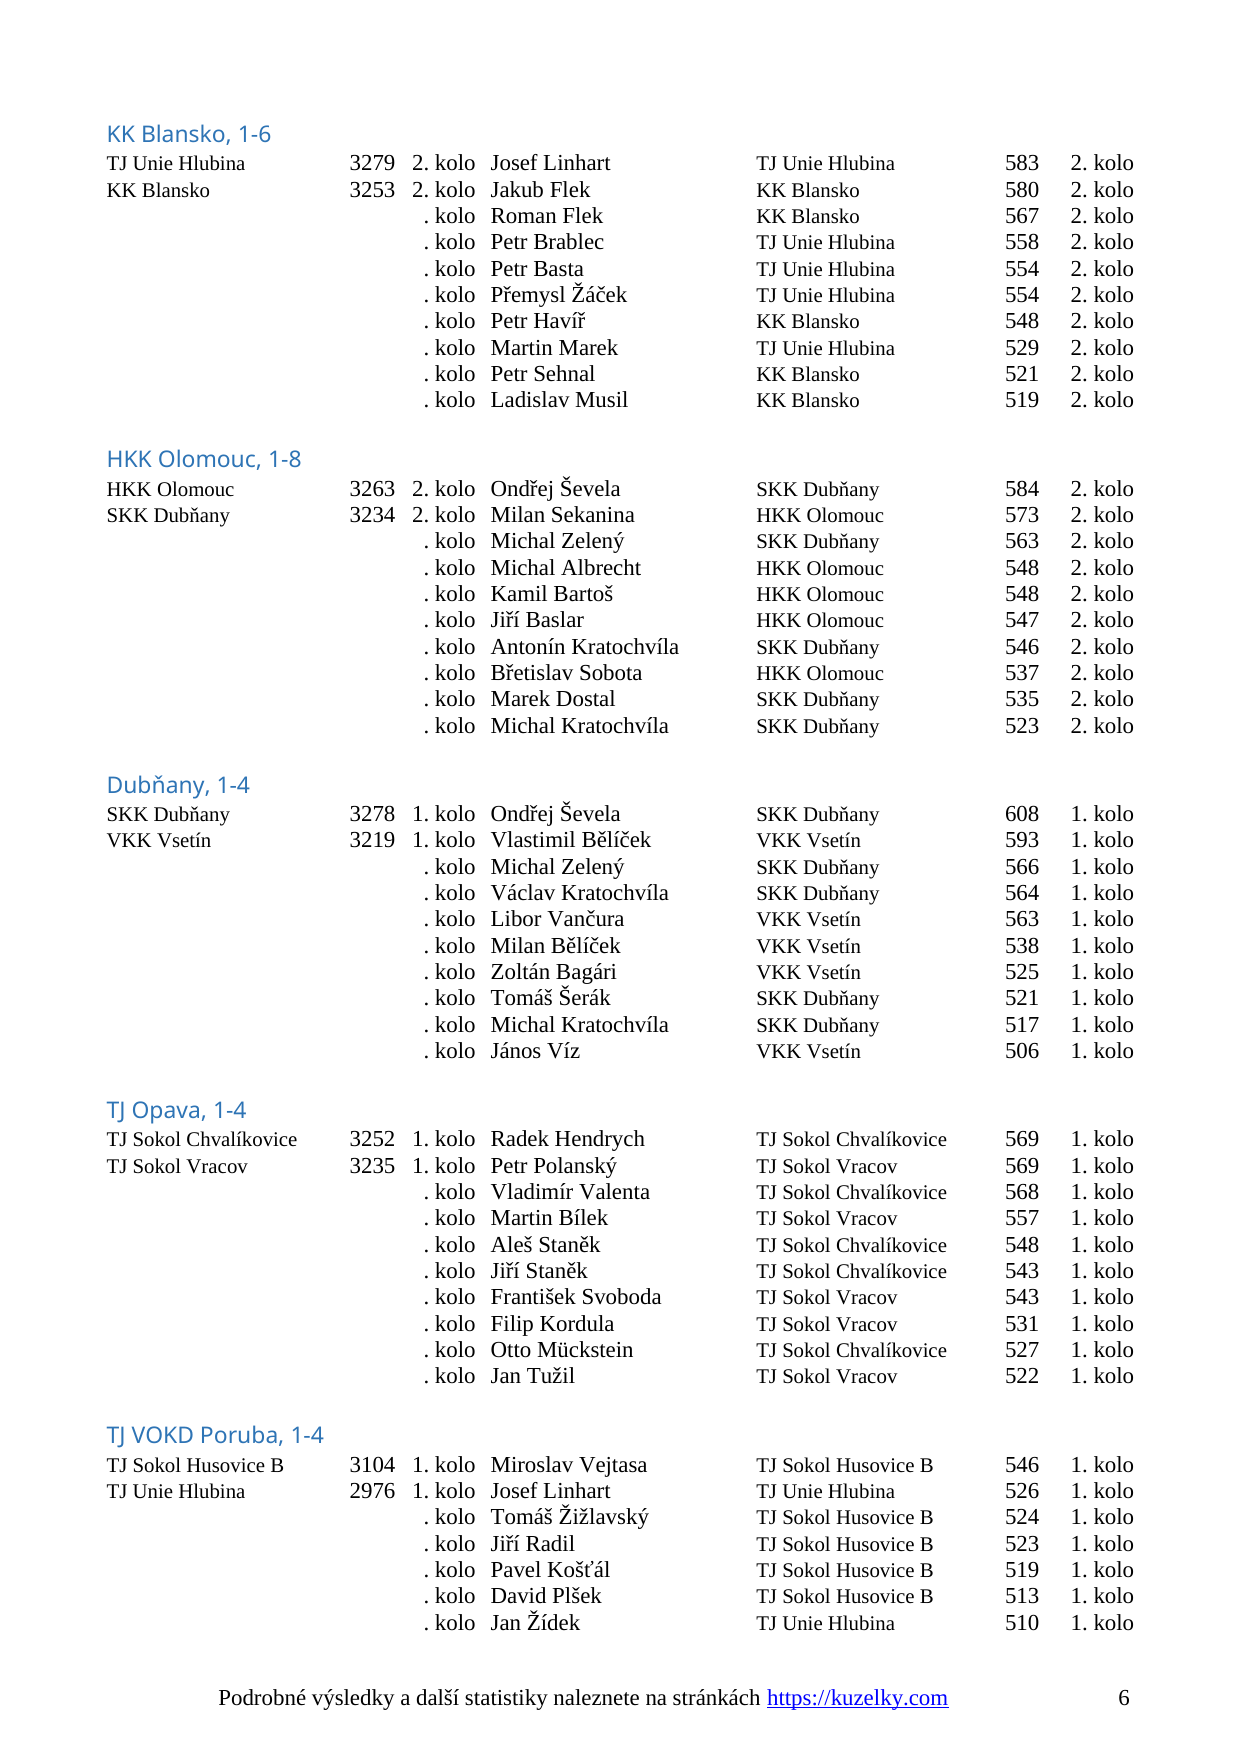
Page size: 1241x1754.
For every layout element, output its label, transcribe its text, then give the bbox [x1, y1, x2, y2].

text TJ Unie Hlubina 2976 1. kolo Josef Linhart TJ Unie Hlubina 526 1. kolo [106, 1477, 1134, 1503]
text . kolo Petr Havíř KK Blansko 548 2. kolo [106, 307, 1134, 334]
text SKK Dubňany 3234 2. kolo Milan Sekanina HKK Olomouc 573 2. kolo [106, 501, 1134, 527]
text . kolo Jiří Radil TJ Sokol Husovice B 523 1. kolo [106, 1530, 1134, 1556]
text . kolo Marek Dostal SKK Dubňany 535 2. kolo [106, 686, 1134, 712]
subtitle KK Blansko, 1-6 [106, 118, 1134, 149]
text . kolo Antonín Kratochvíla SKK Dubňany 546 2. kolo [106, 633, 1134, 659]
text . kolo Milan Bělíček VKK Vsetín 538 1. kolo [106, 932, 1134, 958]
text . kolo Petr Sehnal KK Blansko 521 2. kolo [106, 360, 1134, 387]
text . kolo Michal Albrecht HKK Olomouc 548 2. kolo [106, 554, 1134, 580]
text . kolo Michal Zelený SKK Dubňany 563 2. kolo [106, 527, 1134, 554]
text TJ Unie Hlubina 3279 2. kolo Josef Linhart TJ Unie Hlubina 583 2. kolo [106, 149, 1134, 176]
text . kolo Filip Kordula TJ Sokol Vracov 531 1. kolo [106, 1310, 1134, 1336]
text . kolo David Plšek TJ Sokol Husovice B 513 1. kolo [106, 1582, 1134, 1609]
text . kolo Libor Vančura VKK Vsetín 563 1. kolo [106, 905, 1134, 932]
text . kolo Roman Flek KK Blansko 567 2. kolo [106, 202, 1134, 228]
text . kolo Martin Bílek TJ Sokol Vracov 557 1. kolo [106, 1204, 1134, 1231]
text . kolo Jan Tužil TJ Sokol Vracov 522 1. kolo [106, 1362, 1134, 1389]
text KK Blansko 3253 2. kolo Jakub Flek KK Blansko 580 2. kolo [106, 176, 1134, 202]
text . kolo Michal Kratochvíla SKK Dubňany 523 2. kolo [106, 712, 1134, 738]
text . kolo Přemysl Žáček TJ Unie Hlubina 554 2. kolo [106, 281, 1134, 307]
text . kolo Zoltán Bagári VKK Vsetín 525 1. kolo [106, 958, 1134, 984]
text . kolo Petr Basta TJ Unie Hlubina 554 2. kolo [106, 255, 1134, 281]
subtitle HKK Olomouc, 1-8 [106, 443, 1134, 475]
text . kolo Jiří Staněk TJ Sokol Chvalíkovice 543 1. kolo [106, 1257, 1134, 1283]
text . kolo Aleš Staněk TJ Sokol Chvalíkovice 548 1. kolo [106, 1231, 1134, 1257]
text . kolo Pavel Košťál TJ Sokol Husovice B 519 1. kolo [106, 1556, 1134, 1582]
text . kolo Jan Žídek TJ Unie Hlubina 510 1. kolo [106, 1609, 1134, 1635]
subtitle TJ VOKD Poruba, 1-4 [106, 1419, 1134, 1451]
text . kolo Martin Marek TJ Unie Hlubina 529 2. kolo [106, 334, 1134, 360]
text . kolo Břetislav Sobota HKK Olomouc 537 2. kolo [106, 659, 1134, 686]
text . kolo Petr Brablec TJ Unie Hlubina 558 2. kolo [106, 228, 1134, 255]
text . kolo Michal Kratochvíla SKK Dubňany 517 1. kolo [106, 1011, 1134, 1037]
subtitle Dubňany, 1-4 [106, 769, 1134, 800]
text . kolo Vladimír Valenta TJ Sokol Chvalíkovice 568 1. kolo [106, 1178, 1134, 1204]
text . kolo Otto Mückstein TJ Sokol Chvalíkovice 527 1. kolo [106, 1336, 1134, 1362]
text . kolo Tomáš Žižlavský TJ Sokol Husovice B 524 1. kolo [106, 1503, 1134, 1530]
text . kolo Václav Kratochvíla SKK Dubňany 564 1. kolo [106, 879, 1134, 905]
subtitle TJ Opava, 1-4 [106, 1094, 1134, 1125]
text . kolo Michal Zelený SKK Dubňany 566 1. kolo [106, 853, 1134, 879]
text . kolo Jiří Baslar HKK Olomouc 547 2. kolo [106, 606, 1134, 633]
text TJ Sokol Chvalíkovice 3252 1. kolo Radek Hendrych TJ Sokol Chvalíkovice 569 1. kolo [106, 1125, 1134, 1152]
text VKK Vsetín 3219 1. kolo Vlastimil Bělíček VKK Vsetín 593 1. kolo [106, 826, 1134, 853]
text . kolo Kamil Bartoš HKK Olomouc 548 2. kolo [106, 580, 1134, 606]
text . kolo František Svoboda TJ Sokol Vracov 543 1. kolo [106, 1283, 1134, 1310]
text TJ Sokol Husovice B 3104 1. kolo Miroslav Vejtasa TJ Sokol Husovice B 546 1. kolo [106, 1451, 1134, 1477]
text TJ Sokol Vracov 3235 1. kolo Petr Polanský TJ Sokol Vracov 569 1. kolo [106, 1152, 1134, 1178]
text . kolo Ladislav Musil KK Blansko 519 2. kolo [106, 387, 1134, 413]
text HKK Olomouc 3263 2. kolo Ondřej Ševela SKK Dubňany 584 2. kolo [106, 475, 1134, 501]
text SKK Dubňany 3278 1. kolo Ondřej Ševela SKK Dubňany 608 1. kolo [106, 800, 1134, 826]
text . kolo János Víz VKK Vsetín 506 1. kolo [106, 1037, 1134, 1063]
text . kolo Tomáš Šerák SKK Dubňany 521 1. kolo [106, 984, 1134, 1011]
